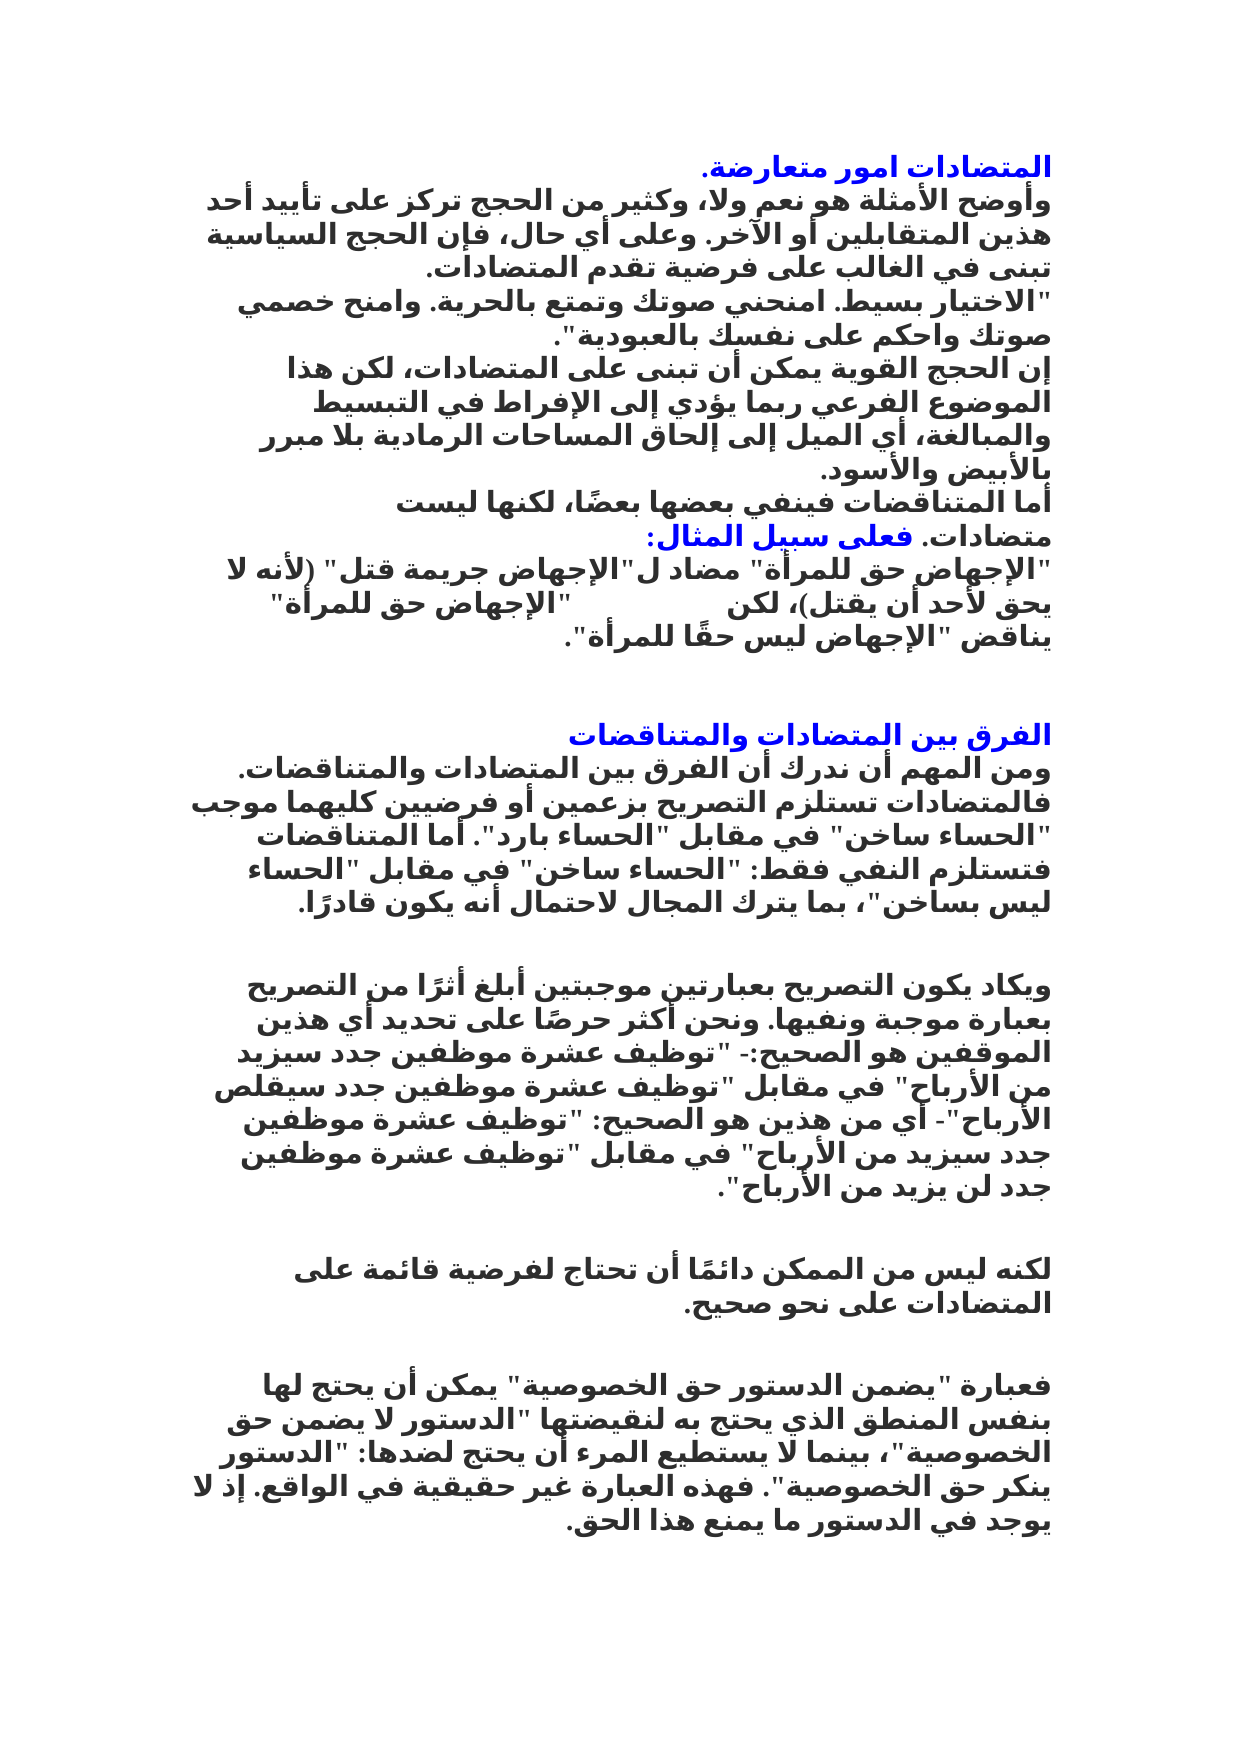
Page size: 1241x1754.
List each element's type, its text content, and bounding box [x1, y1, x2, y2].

text لكنه ليس من الممكن دائمًا أن تحتاج لفرضية قائمة على المتضادات على نحو صحيح. [187, 1219, 1053, 1319]
text ويكاد يكون التصريح بعبارتين موجبتين أبلغ أثرًا من التصريح بعبارة موجبة ونفيها. ونحن أكثر حرصًا على تحديد أي هذين الموقفين هو الصحيح:- "توظيف عشرة موظفين جدد سيزيد من الأرباح" في مقابل "توظيف عشرة موظفين جدد سيقلص الأرباح"- أي من هذين هو الصحيح: "توظيف عشرة موظفين جدد سيزيد من الأرباح" في مقابل "توظيف عشرة موظفين جدد لن يزيد من الأرباح". [187, 935, 1053, 1203]
text فعبارة "يضمن الدستور حق الخصوصية" يمكن أن يحتج لها بنفس المنطق الذي يحتج به لنقيضتها "الدستور لا يضمن حق الخصوصية"، بينما لا يستطيع المرء أن يحتج لضدها: "الدستور ينكر حق الخصوصية". فهذه العبارة غير حقيقية في الواقع. إذ لا يوجد في الدستور ما يمنع هذا الحق. [187, 1335, 1053, 1536]
text الفرق بين المتضادات والمتناقضات ومن المهم أن ندرك أن الفرق بين المتضادات والمتناقضات. فالمتضادات تستلزم التصريح بزعمين أو فرضيين كليهما موجب "الحساء ساخن" في مقابل "الحساء بارد". أما المتناقضات فتستلزم النفي فقط: "الحساء ساخن" في مقابل "الحساء ليس بساخن"، بما يترك المجال لاحتمال أنه يكون قادرًا. [187, 718, 1053, 919]
text المتضادات امور متعارضة. وأوضح الأمثلة هو نعم ولا، وكثير من الحجج تركز على تأييد أحد هذين المتقابلين أو الآخر. وعلى أي حال، فإن الحجج السياسية تبنى في الغالب على فرضية تقدم المتضادات. "الاختيار بسيط. امنحني صوتك وتمتع بالحرية. وامنح خصمي صوتك واحكم على نفسك بالعبودية". إن الحجج القوية يمكن أن تبنى على المتضادات، لكن هذا الموضوع الفرعي ربما يؤدي إلى الإفراط في التبسيط والمبالغة، أي الميل إلى إلحاق المساحات الرمادية بلا مبرر بالأبيض والأسود. أما المتناقضات فينفي بعضها بعضًا، لكنها ليست متضادات. فعلى سبيل المثال: "الإجهاض حق للمرأة" مضاد ل"الإجهاض جريمة قتل" (لأنه لا يحق لأحد أن يقتل)، لكن "الإجهاض حق للمرأة" يناقض "الإجهاض ليس حقًا للمرأة". [187, 150, 1053, 653]
